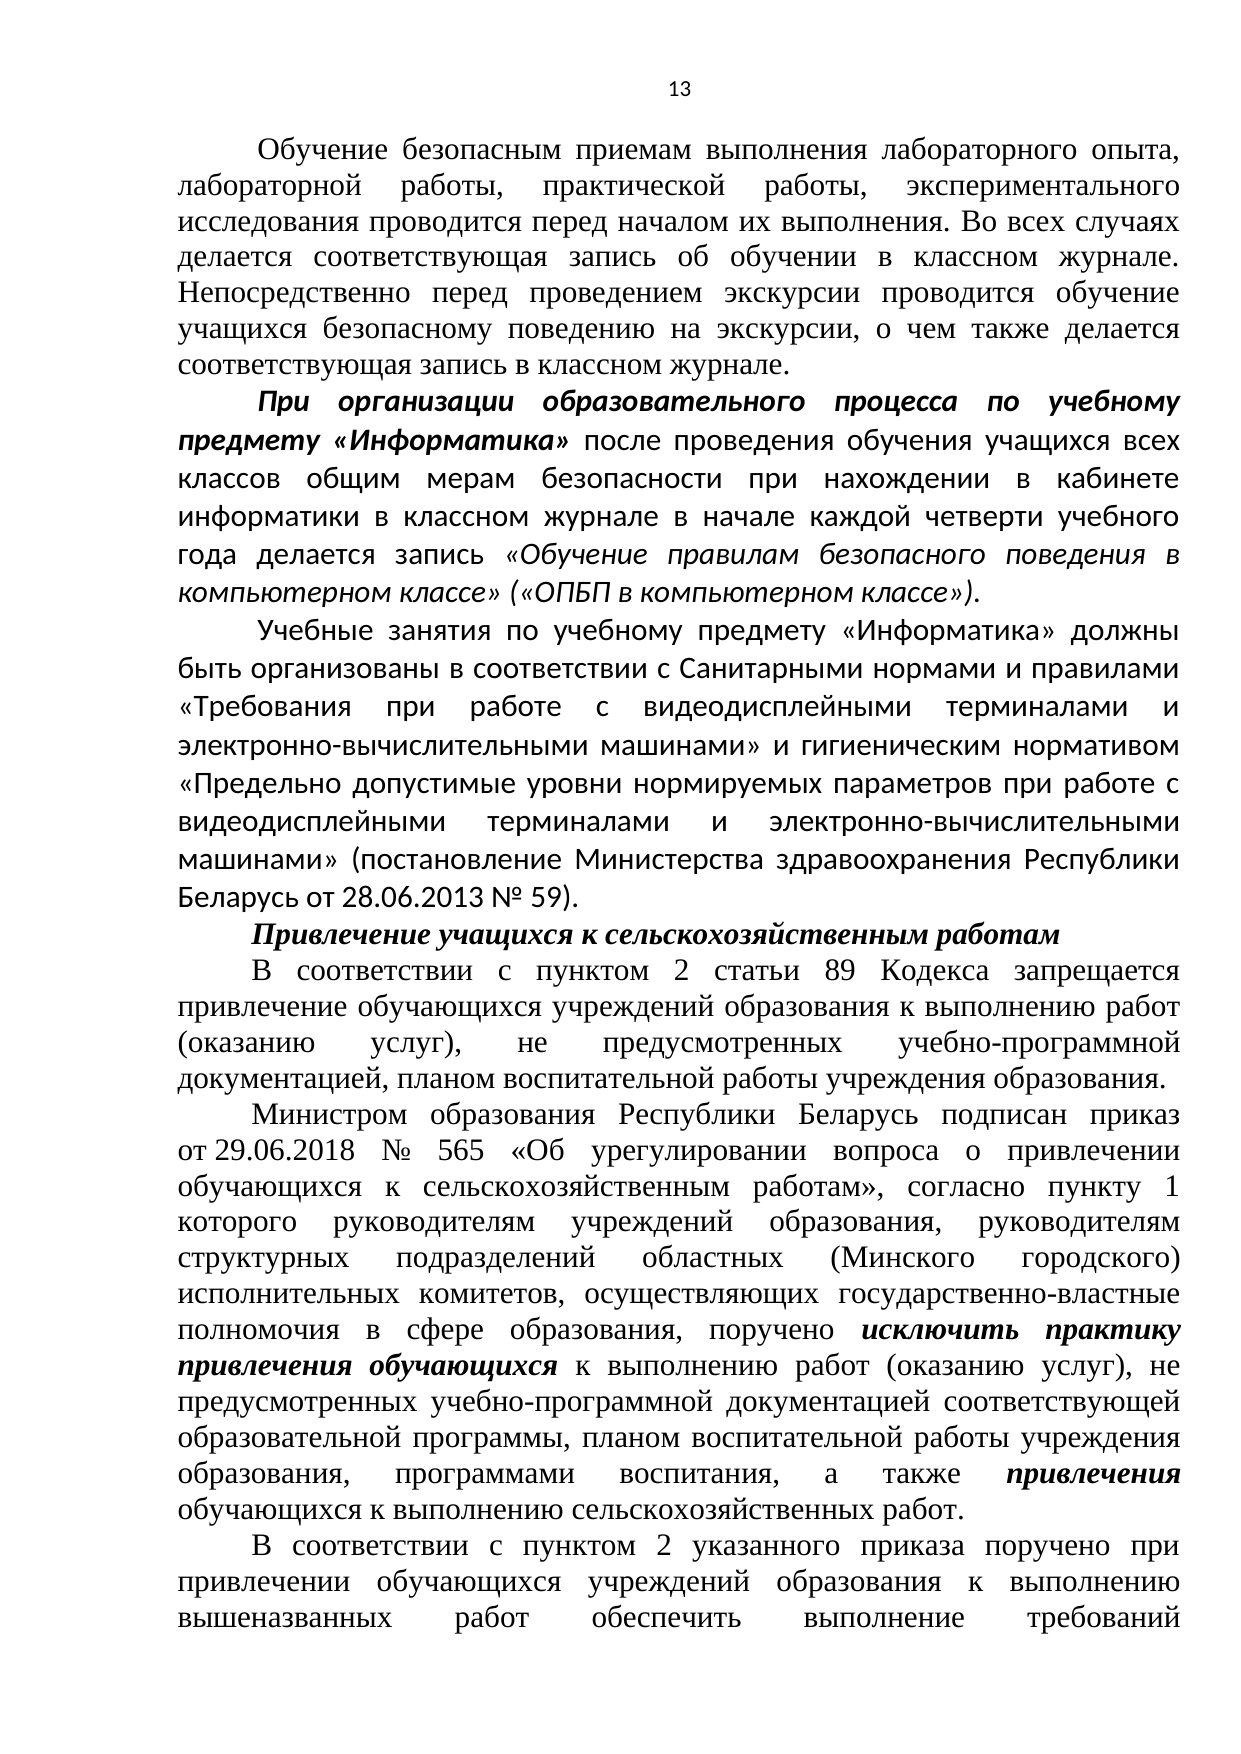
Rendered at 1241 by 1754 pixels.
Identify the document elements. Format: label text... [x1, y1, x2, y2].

text Учебные занятия по учебному предмету «Информатика» должны быть организованы в соответствии с Санитарными нормами и правилами «Требования при работе с видеодисплейными терминалами и электронно-вычислительными машинами» и гигиеническим нормативом «Предельно допустимые уровни нормируемых параметров при работе с видеодисплейными терминалами и электронно-вычислительными машинами» (постановление Министерства здравоохранения Республики Беларусь от 28.06.2013 № 59). [177, 610, 1181, 915]
text При организации образовательного процесса по учебному предмету «Информатика» после проведения обучения учащихся всех классов общим мерам безопасности при нахождении в кабинете информатики в классном журнале в начале каждой четверти учебного года делается запись «Обучение правилам безопасного поведения в компьютерном классе» («ОПБП в компьютерном классе»). [177, 381, 1181, 610]
list Министром образования Республики Беларусь подписан приказ от 29.06.2018 № 565 «Об урегулировании вопроса о привлечении обучающихся к сельскохозяйственным работам», согласно пункту 1 которого руководителям учреждений образования, руководителям структурных подразделений областных (Минского городского) исполнительных комитетов, осуществляющих государственно-властные полномочия в сфере образования, поручено исключить практику привлечения обучающихся к выполнению работ (оказанию услуг), не предусмотренных учебно-программной документацией соответствующей образовательной программы, планом воспитательной работы учреждения образования, программами воспитания, а также привлечения обучающихся к выполнению сельскохозяйственных работ. [177, 1095, 1181, 1526]
list Привлечение учащихся к сельскохозяйственным работам [177, 915, 1181, 951]
list В соответствии с пунктом 2 статьи 89 Кодекса запрещается привлечение обучающихся учреждений образования к выполнению работ (оказанию услуг), не предусмотренных учебно-программной документацией, планом воспитательной работы учреждения образования. [177, 951, 1181, 1095]
text Обучение безопасным приемам выполнения лабораторного опыта, лабораторной работы, практической работы, экспериментального исследования проводится перед началом их выполнения. Во всех случаях делается соответствующая запись об обучении в классном журнале. Непосредственно перед проведением экскурсии проводится обучение учащихся безопасному поведению на экскурсии, о чем также делается соответствующая запись в классном журнале. [177, 130, 1181, 381]
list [177, 1526, 1181, 1634]
